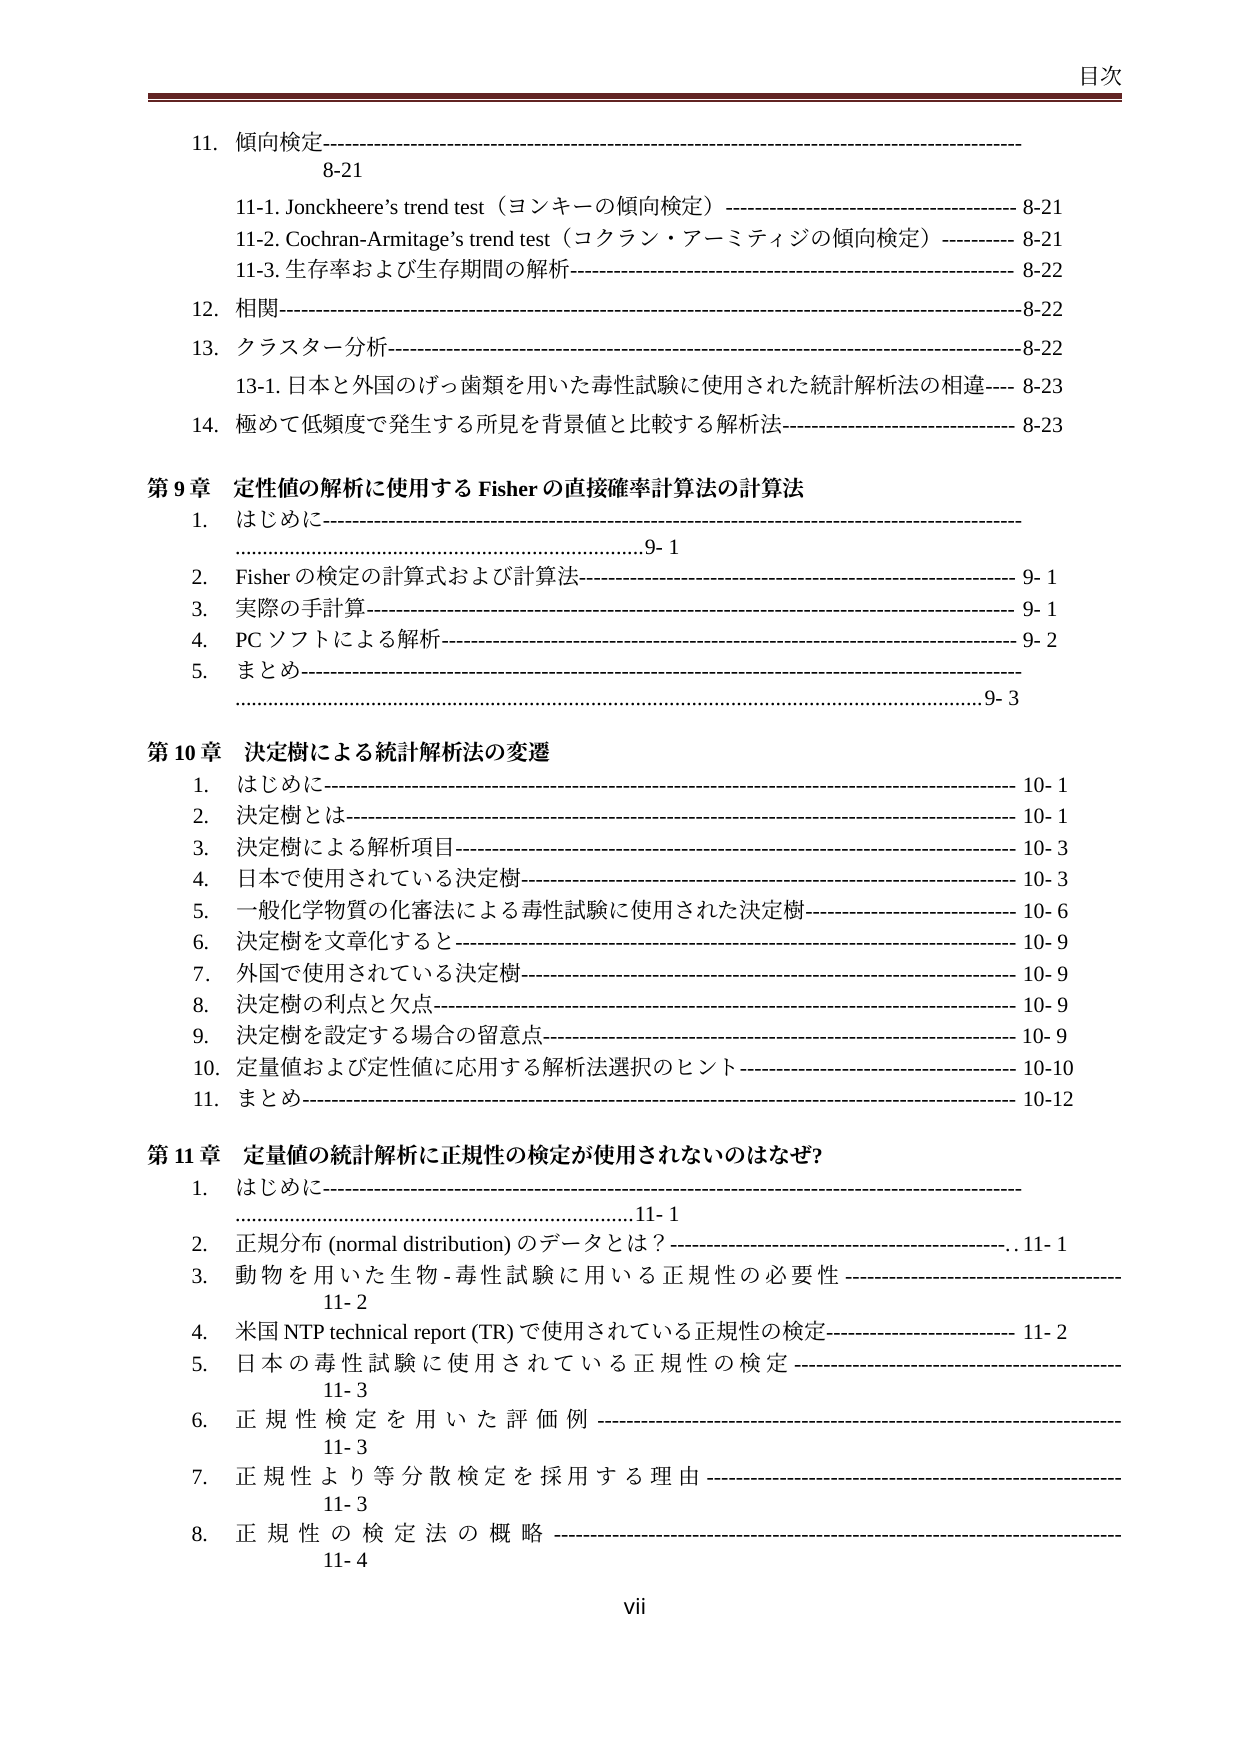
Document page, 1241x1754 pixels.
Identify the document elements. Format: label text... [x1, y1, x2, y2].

list 13-1. 日本と外国のげっ歯類を用いた毒性試験に使用された統計解析法の相違---- 8-23 [235, 368, 1122, 400]
list 決定樹を設定する場合の留意点----------------------------------------------------------------- 10- 9 [193, 1019, 1122, 1050]
list Fisherの検定の計算式および計算法------------------------------------------------------------ 9- 1 [191, 559, 1122, 591]
list 11-2. Cochran-Armitage’s trend test（コクラン・アーミティジの傾向検定）---------- 8-21 [235, 221, 1122, 252]
list 相関------------------------------------------------------------------------------------------------------ 8-22 [191, 291, 1122, 322]
list 決定樹とは-------------------------------------------------------------------------------------------- 10- 1 [193, 798, 1122, 830]
list まとめ--------------------------------------------------------------------------------------------------- 9- 3 [191, 654, 1122, 710]
list 定量値および定性値に応用する解析法選択のヒント-------------------------------------- 10-10 [193, 1050, 1122, 1082]
text 第11章 定量値の統計解析に正規性の検定が使用されないのはなぜ? [148, 1138, 1122, 1170]
list 決定樹を文章化すると----------------------------------------------------------------------------- 10- 9 [193, 924, 1122, 956]
list 米国NTP technical report (TR) で使用されている正規性の検定-------------------------- 11- 2 [191, 1314, 1122, 1346]
list 外国で使用されている決定樹-------------------------------------------------------------------- 10- 9 [193, 956, 1122, 987]
list まとめ-------------------------------------------------------------------------------------------------- 10-12 [193, 1082, 1122, 1113]
list PCソフトによる解析------------------------------------------------------------------------------- 9- 2 [191, 622, 1122, 654]
list 決定樹の利点と欠点-------------------------------------------------------------------------------- 10- 9 [193, 987, 1122, 1019]
list はじめに----------------------------------------------------------------------------------------------- 10- 1 [193, 767, 1122, 798]
list 正規性より等分散検定を採用する理由--------------------------------------------------------- 11- 3 [191, 1459, 1122, 1516]
list 日本の毒性試験に使用されている正規性の検定--------------------------------------------- 11- 3 [191, 1346, 1122, 1403]
list 実際の手計算----------------------------------------------------------------------------------------- 9- 1 [191, 591, 1122, 622]
list 傾向検定------------------------------------------------------------------------------------------------ 8-21 [191, 125, 1122, 182]
list 11-3. 生存率および生存期間の解析------------------------------------------------------------- 8-22 [235, 252, 1122, 284]
text 第9章 定性値の解析に使用するFisherの直接確率計算法の計算法 [148, 471, 1122, 503]
list 正規性検定を用いた評価例------------------------------------------------------------------------ 11- 3 [191, 1403, 1122, 1459]
list 一般化学物質の化審法による毒性試験に使用された決定樹----------------------------- 10- 6 [193, 893, 1122, 924]
list 極めて低頻度で発生する所見を背景値と比較する解析法-------------------------------- 8-23 [191, 407, 1122, 439]
list はじめに------------------------------------------------------------------------------------------------ 11- 1 [191, 1170, 1122, 1226]
list 正規性の検定法の概略------------------------------------------------------------------------------ 11- 4 [191, 1516, 1122, 1573]
list 決定樹による解析項目----------------------------------------------------------------------------- 10- 3 [193, 830, 1122, 861]
text 第10章 決定樹による統計解析法の変遷 [148, 736, 1122, 767]
list 11-1. Jonckheere’s trend test（ヨンキーの傾向検定）---------------------------------------- 8-21 [235, 189, 1122, 221]
list 正規分布 (normal distribution) のデータとは？---------------------------------------------- 11- 1 [191, 1226, 1122, 1258]
list 動物を用いた生物-毒性試験に用いる正規性の必要性-------------------------------------- 11- 2 [191, 1258, 1122, 1314]
list 日本で使用されている決定樹-------------------------------------------------------------------- 10- 3 [193, 861, 1122, 893]
list クラスター分析--------------------------------------------------------------------------------------- 8-22 [191, 330, 1122, 361]
list はじめに------------------------------------------------------------------------------------------------ 9- 1 [191, 503, 1122, 559]
